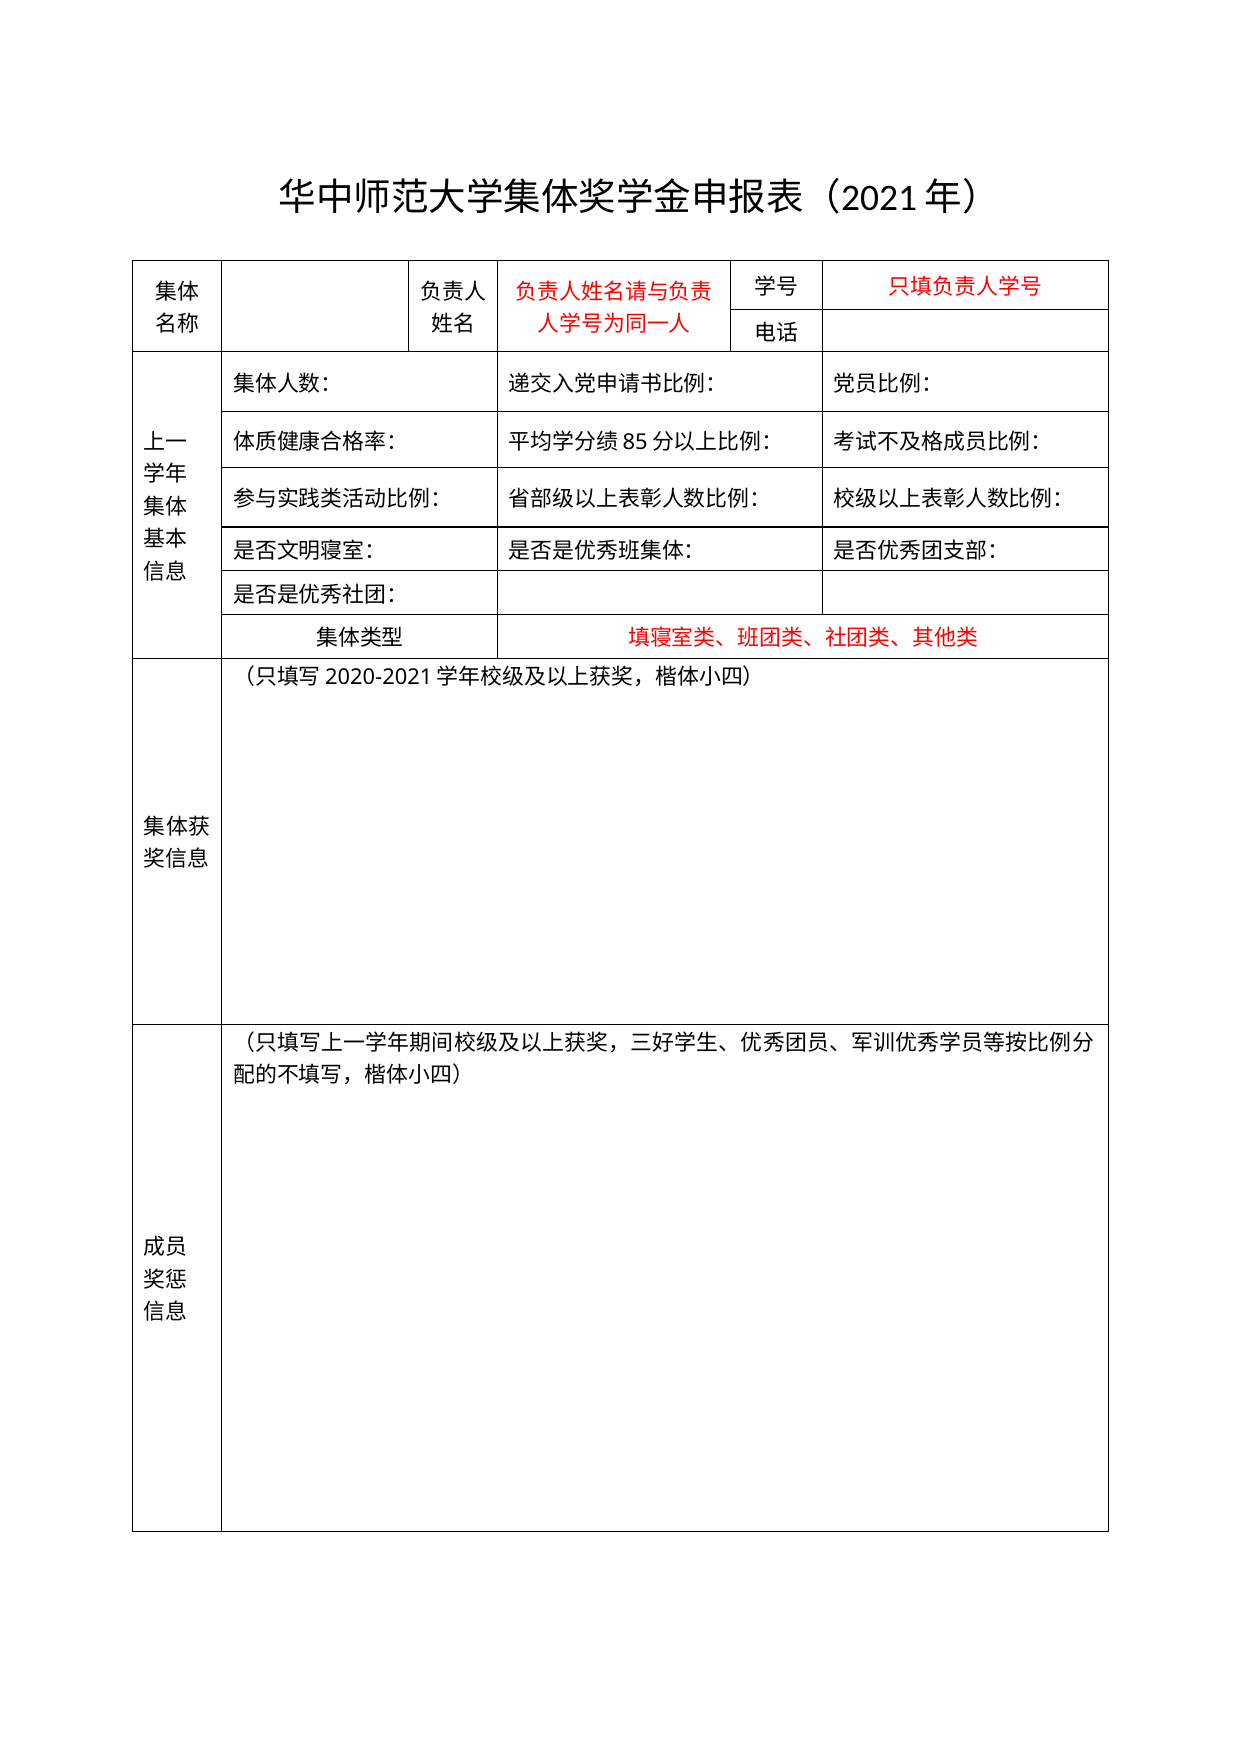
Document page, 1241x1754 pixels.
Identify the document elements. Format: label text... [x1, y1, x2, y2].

table_cell （只填写2020-2021学年校级及以上获奖，楷体小四） [222, 659, 1108, 1023]
table_cell [823, 571, 1108, 614]
table_cell 成员 奖惩 信息 [133, 1025, 221, 1531]
table_cell 体质健康合格率： [222, 412, 497, 467]
table_cell 平均学分绩85分以上比例： [498, 412, 822, 467]
table_header 集体 名称 [133, 261, 221, 351]
table_cell 是否文明寝室： [222, 528, 497, 570]
table_cell 考试不及格成员比例： [823, 412, 1108, 467]
table_cell 集体获奖信息 [133, 659, 221, 1023]
table_cell 上一 学年 集体 基本 信息 [133, 352, 221, 657]
table_cell （只填写上一学年期间校级及以上获奖，三好学生、优秀团员、军训优秀学员等按比例分配的不填写，楷体小四） [222, 1025, 1108, 1531]
table_cell 是否是优秀班集体： [498, 528, 822, 570]
table_cell [823, 310, 1108, 351]
table_cell 校级以上表彰人数比例： [823, 468, 1108, 526]
table_cell 党员比例： [823, 352, 1108, 411]
table_cell 是否是优秀社团： [222, 571, 497, 614]
text 华中师范大学集体奖学金申报表（2021年） [187, 162, 1053, 227]
table_header 学号 [731, 261, 822, 309]
table_cell 递交入党申请书比例： [498, 352, 822, 411]
table_header [222, 261, 408, 351]
table_cell 集体类型 [222, 615, 497, 657]
table_header 负责人姓名 [409, 261, 497, 351]
table_cell 参与实践类活动比例： [222, 468, 497, 526]
table_cell 是否优秀团支部： [823, 528, 1108, 570]
table_cell 省部级以上表彰人数比例： [498, 468, 822, 526]
table_cell 集体人数： [222, 352, 497, 411]
table_header 负责人姓名请与负责人学号为同一人 [498, 261, 730, 351]
table_cell 填寝室类、班团类、社团类、其他类 [498, 615, 1108, 657]
table_cell 电话 [731, 310, 822, 351]
table_header 只填负责人学号 [823, 261, 1108, 309]
table_cell [498, 571, 822, 614]
